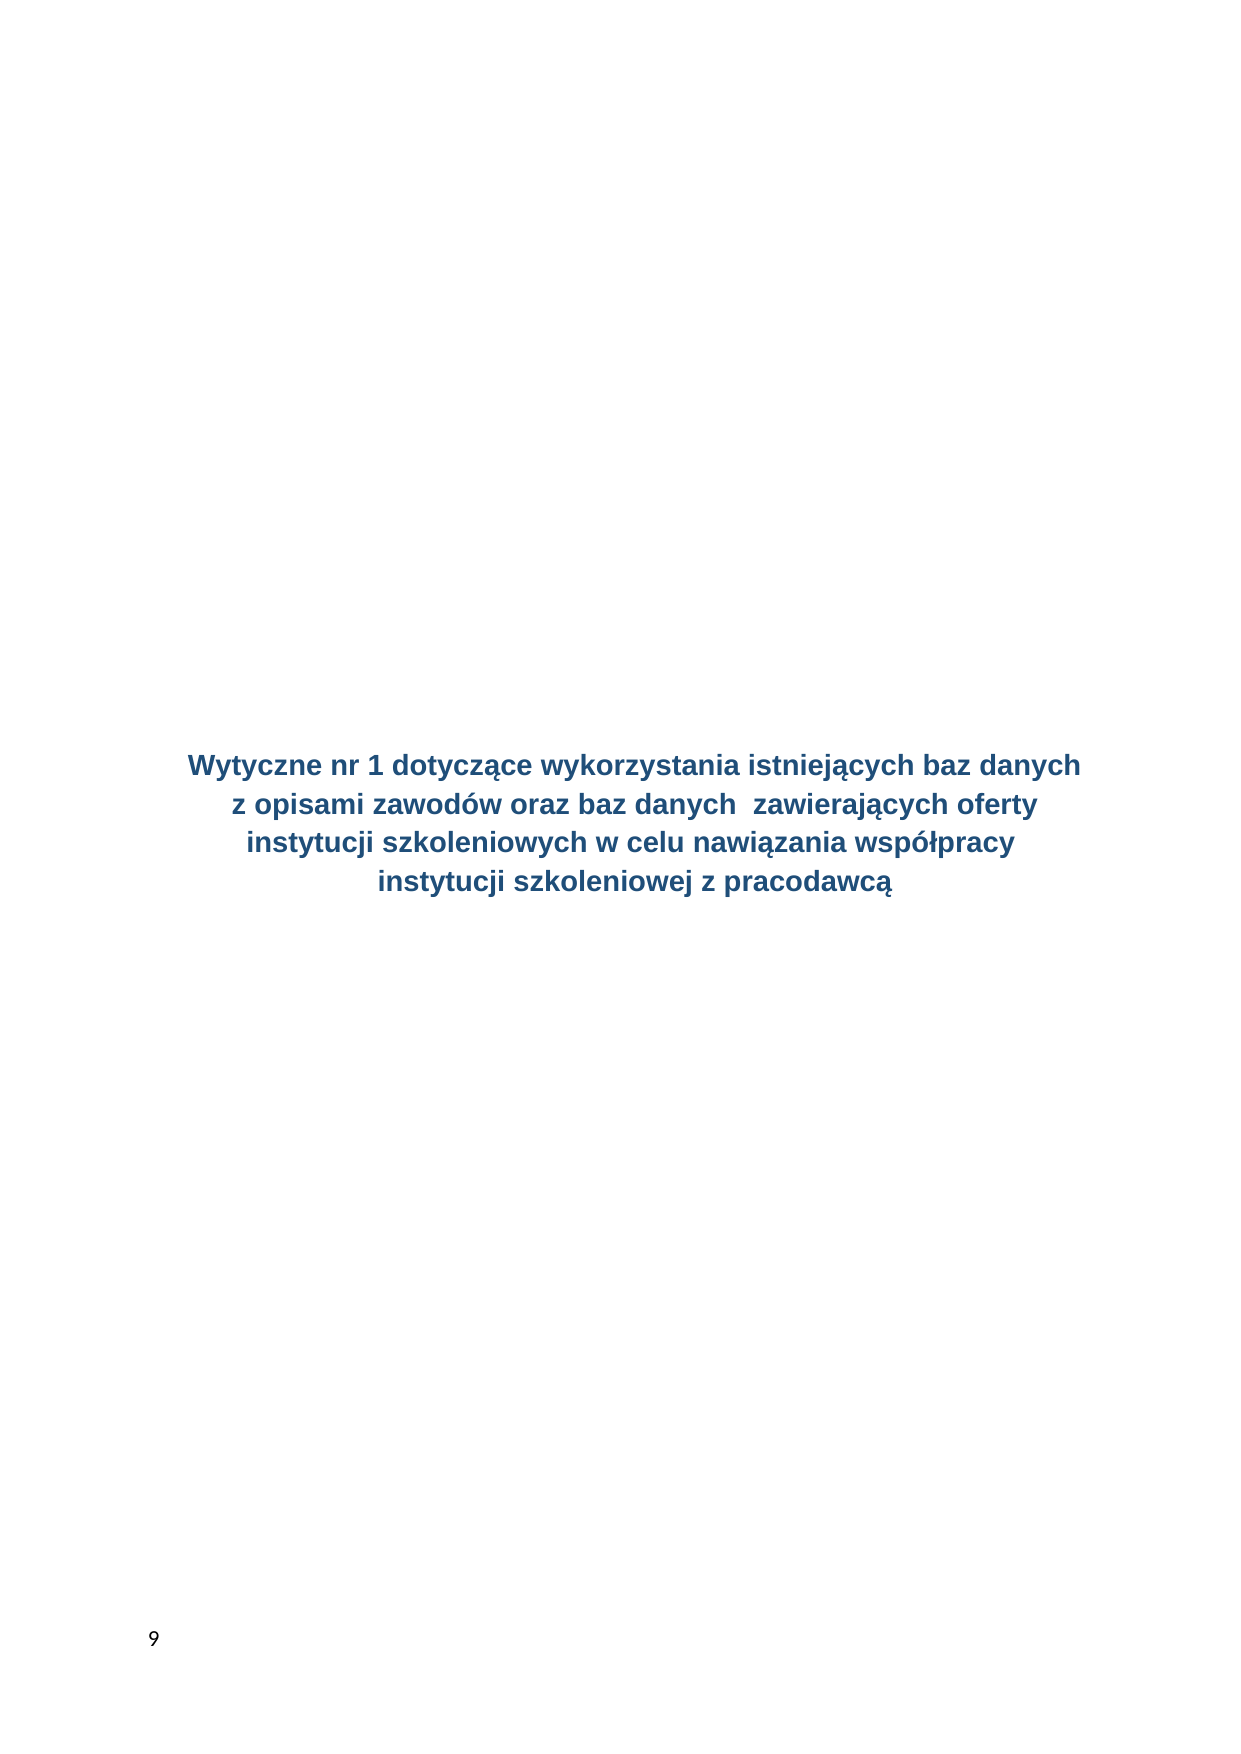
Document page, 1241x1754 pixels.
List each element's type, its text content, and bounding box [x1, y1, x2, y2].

subtitle Wytyczne nr 1 dotyczące wykorzystania istniejących baz danych z opisami zawodów oraz baz danych zawierających oferty instytucji szkoleniowych w celu nawiązania współpracy instytucji szkoleniowej z pracodawcą [177, 748, 1093, 897]
